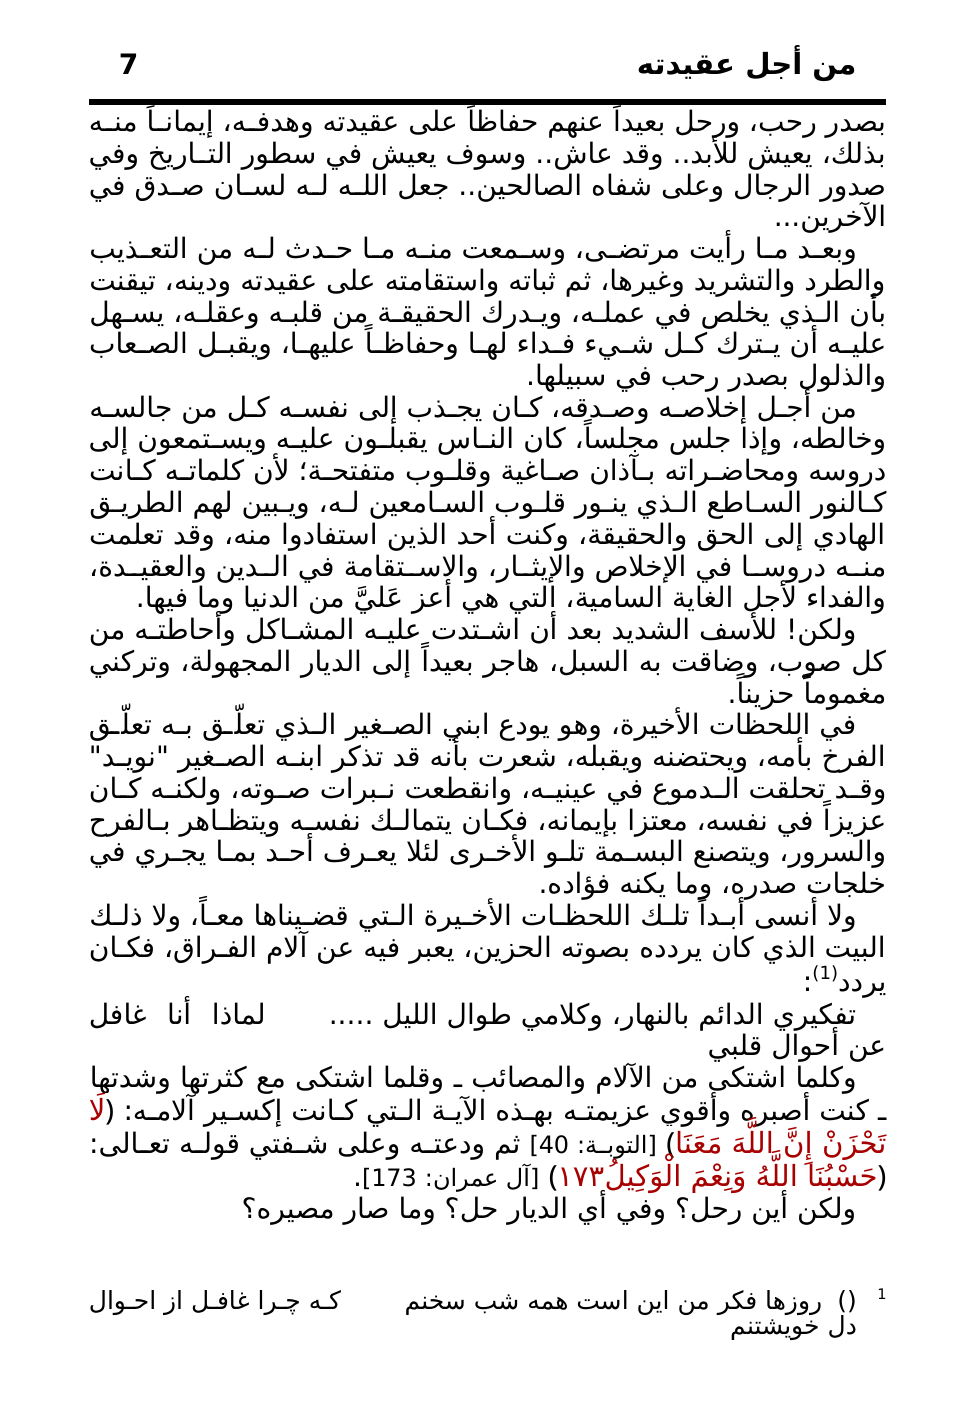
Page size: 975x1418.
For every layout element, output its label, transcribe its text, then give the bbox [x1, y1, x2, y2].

text من أجل إخلاصه وصدقه، كان يجذب إلى نفسه كل من جالسه وخالطه، وإذا جلس مجلساً، كان الناس يقبلون عليه ويستمعون إلى دروسه ومحاضراته بآذان صاغية وقلوب متفتحة؛ لأن كلماته كانت كالنور الساطع الذي ينور قلوب السامعين له، ويبين لهم الطريق الهادي إلى الحق والحقيقة، وكنت أحد الذين استفادوا منه، وقد تعلمت منه دروسا في الإخلاص والإيثار، والاستقامة في الدين والعقيدة، والفداء لأجل الغاية السامية، التي هي أعز عَليَّ من الدنيا وما فيها. [89, 392, 886, 614]
text تفكيري الدائم بالنهار، وكلامي طوال الليل ..... لماذا أنا غافل عن أحوال قلبي [89, 999, 886, 1062]
text ولا أنسى أبداً تلك اللحظات الأخيرة التي قضيناها معاً، ولا ذلك البيت الذي كان يردده بصوته الحزين، يعبر فيه عن آلام الفراق، فكان يردد(): [89, 900, 886, 999]
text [89, 106, 886, 233]
text ولكن أين رحل؟ وفي أي الديار حل؟ وما صار مصيره؟ [89, 1193, 886, 1225]
text وبعد ما رأيت مرتضى، وسمعت منه ما حدث له من التعذيب والطرد والتشريد وغيرها، ثم ثباته واستقامته على عقيدته ودينه، تيقنت بأن الذي يخلص في عمله، ويدرك الحقيقة من قلبه وعقله، يسهل عليه أن يترك كل شيء فداء لها وحفاظاً عليها، ويقبل الصعاب والذلول بصدر رحب في سبيلها. [89, 233, 886, 392]
text وكلما اشتكى من الآلام والمصائب ـ وقلما اشتكى مع كثرتها وشدتها ـ كنت أصبره وأقوي عزيمته بهذه الآية التي كانت إكسير آلامه: ﴿لَا تَحْزَنْ إِنَّ اللَّهَ مَعَنَا﴾ [التوبة: 40] ثم ودعته وعلى شفتي قوله تعالى: ﴿حَسْبُنَا اللَّهُ وَنِعْمَ الْوَكِيلُ١٧٣﴾ [آل عمران: 173]. [89, 1062, 886, 1193]
text ولكن! للأسف الشديد بعد أن اشتدت عليه المشاكل وأحاطته من كل صوب، وضاقت به السبل، هاجر بعيداً إلى الديار المجهولة، وتركني مغموماً حزيناً. [89, 614, 886, 709]
text في اللحظات الأخيرة، وهو يودع ابني الصغير الذي تعلّق به تعلّق الفرخ بأمه، ويحتضنه ويقبله، شعرت بأنه قد تذكر ابنه الصغير "نويد" وقد تحلقت الدموع في عينيه، وانقطعت نبرات صوته، ولكنه كان عزيزاً في نفسه، معتزا بإيمانه، فكان يتمالك نفسه ويتظاهر بالفرح والسرور، ويتصنع البسمة تلو الأخرى لئلا يعرف أحد بما يجري في خلجات صدره، وما يكنه فؤاده. [89, 709, 886, 900]
